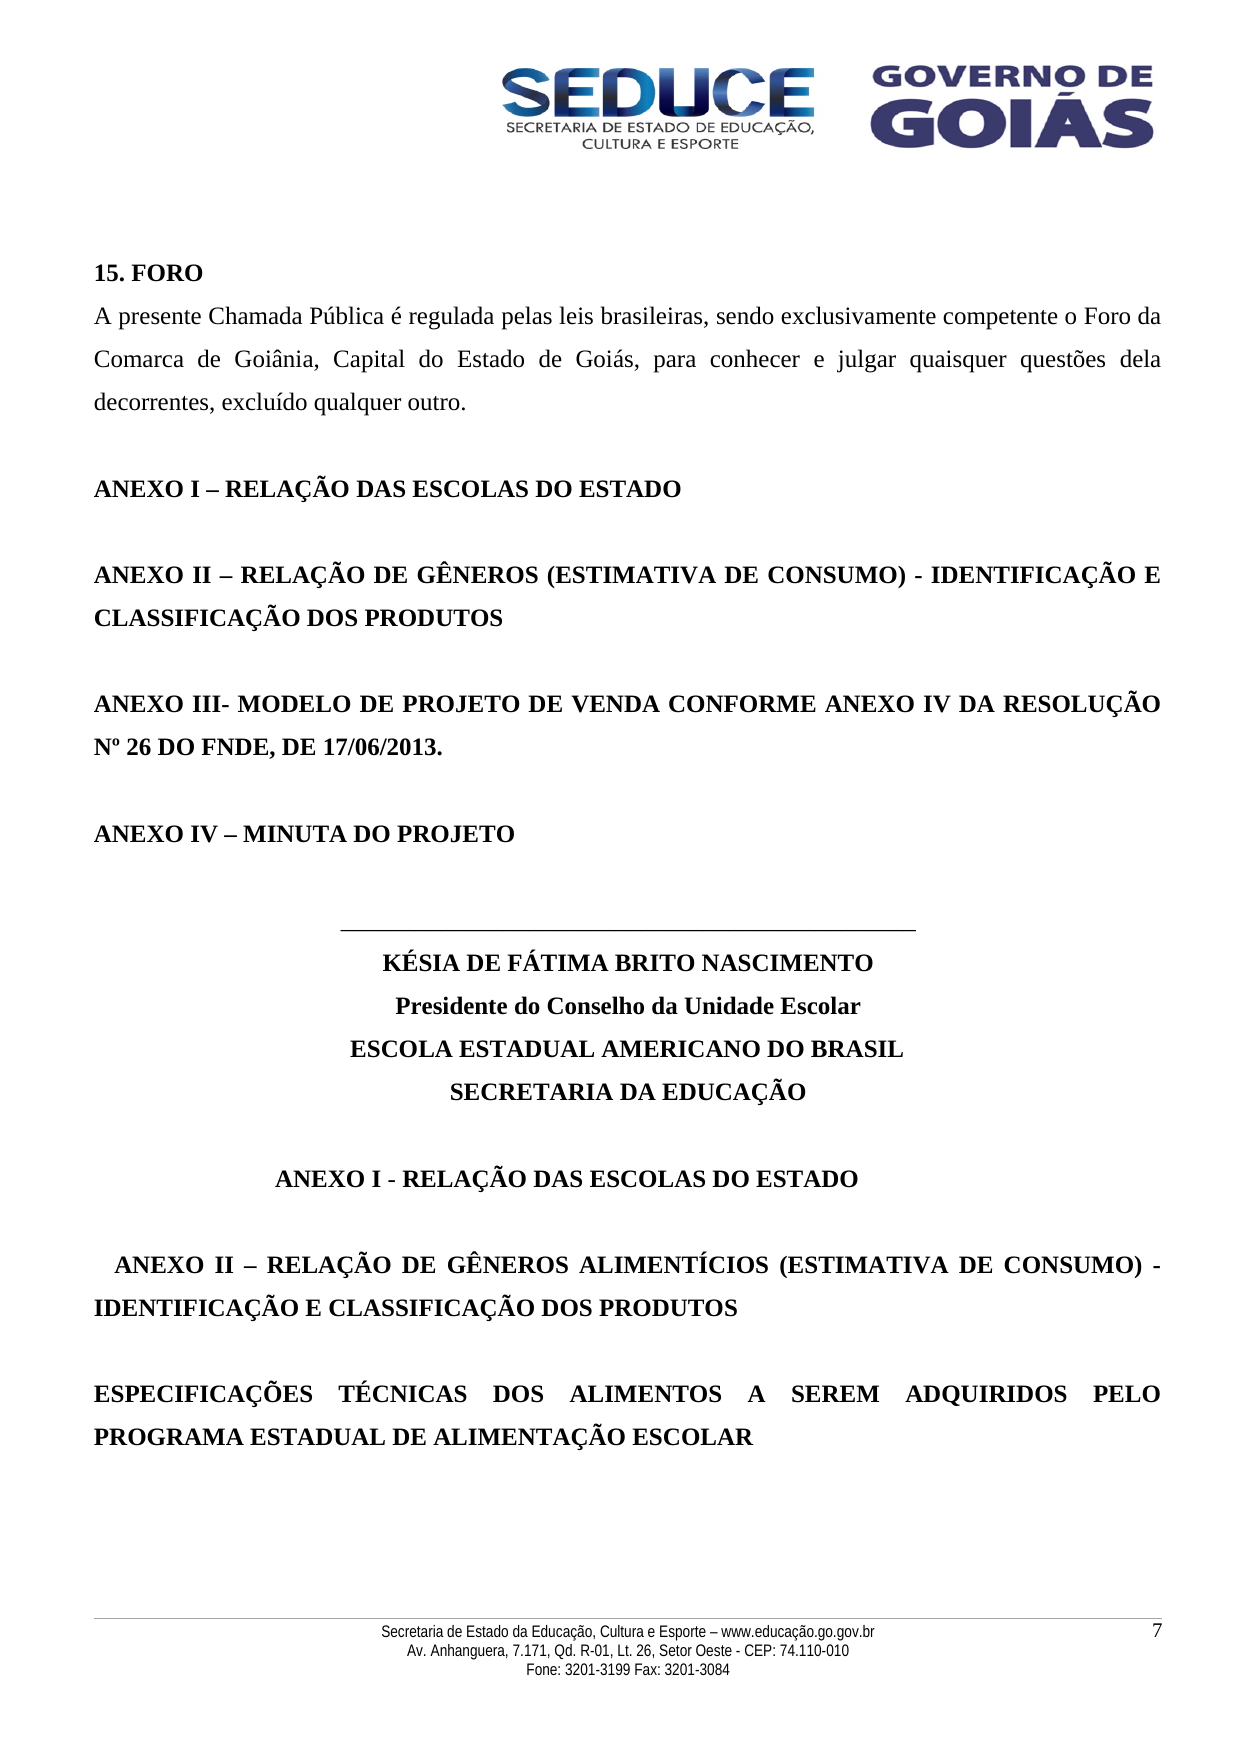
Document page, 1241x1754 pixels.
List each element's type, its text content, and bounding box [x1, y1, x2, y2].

text ANEXO I - RELAÇÃO DAS ESCOLAS DO ESTADO [94, 1164, 1162, 1192]
text KÉSIA DE FÁTIMA BRITO NASCIMENTO [94, 948, 1162, 977]
text ESCOLA ESTADUAL AMERICANO DO BRASIL [94, 1034, 1162, 1063]
text ANEXO IV – MINUTA DO PROJETO [94, 819, 1162, 847]
text ANEXO III- MODELO DE PROJETO DE VENDA CONFORME ANEXO IV DA RESOLUÇÃO Nº 26 DO FNDE, DE 17/06/2013. [94, 689, 1162, 761]
text SECRETARIA DA EDUCAÇÃO [94, 1077, 1162, 1106]
text ANEXO II – RELAÇÃO DE GÊNEROS (ESTIMATIVA DE CONSUMO) - IDENTIFICAÇÃO E CLASSIFICAÇÃO DOS PRODUTOS [94, 560, 1162, 632]
text A presente Chamada Pública é regulada pelas leis brasileiras, sendo exclusivamente competente o Foro da Comarca de Goiânia, Capital do Estado de Goiás, para conhecer e julgar quaisquer questões dela decorrentes, excluído qualquer outro. [94, 301, 1162, 416]
picture [501, 59, 1163, 158]
text Presidente do Conselho da Unidade Escolar [94, 991, 1162, 1020]
text ANEXO II – RELAÇÃO DE GÊNEROS ALIMENTÍCIOS (ESTIMATIVA DE CONSUMO) - IDENTIFICAÇÃO E CLASSIFICAÇÃO DOS PRODUTOS [94, 1250, 1162, 1322]
text 15. FORO [94, 258, 1162, 287]
text ESPECIFICAÇÕES TÉCNICAS DOS ALIMENTOS A SEREM ADQUIRIDOS PELO PROGRAMA ESTADUAL DE ALIMENTAÇÃO ESCOLAR [94, 1379, 1162, 1451]
text ANEXO I – RELAÇÃO DAS ESCOLAS DO ESTADO [94, 474, 1162, 502]
text ______________________________________________ [94, 905, 1162, 934]
